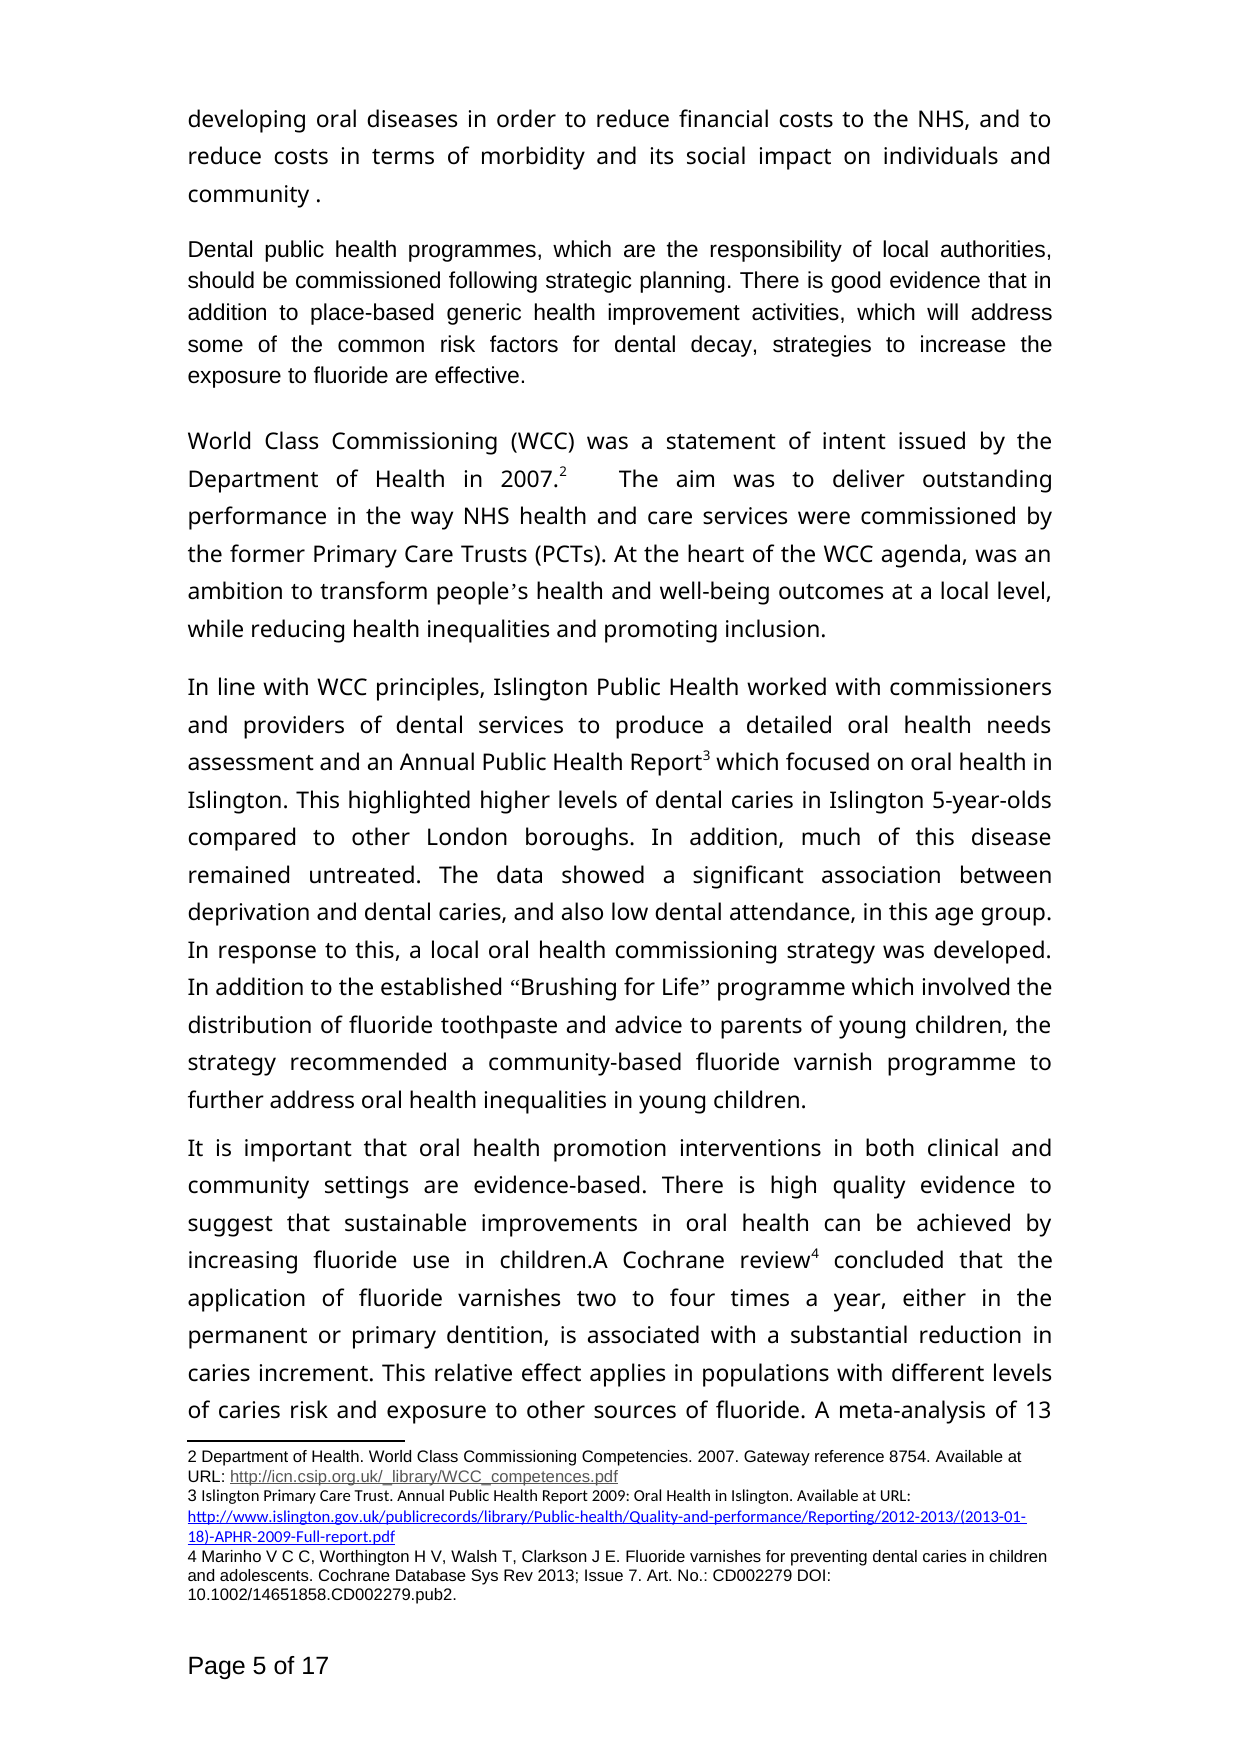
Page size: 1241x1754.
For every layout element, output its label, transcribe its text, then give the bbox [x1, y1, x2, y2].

text World Class Commissioning (WCC) was a statement of intent issued by the Department of Health in 2007. The aim was to deliver outstanding performance in the way NHS health and care services were commissioned by the former Primary Care Trusts (PCTs). At the heart of the WCC agenda, was an ambition to transform people’s health and well-being outcomes at a local level, while reducing health inequalities and promoting inclusion. [187, 425, 1053, 644]
text Dental public health programmes, which are the responsibility of local authorities, should be commissioned following strategic planning. There is good evidence that in addition to place-based generic health improvement activities, which will address some of the common risk factors for dental decay, strategies to increase the exposure to fluoride are effective. [187, 236, 1053, 388]
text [187, 1132, 1053, 1425]
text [187, 103, 1053, 209]
text In line with WCC principles, Islington Public Health worked with commissioners and providers of dental services to produce a detailed oral health needs assessment and an Annual Public Health Report which focused on oral health in Islington. This highlighted higher levels of dental caries in Islington 5-year-olds compared to other London boroughs. In addition, much of this disease remained untreated. The data showed a significant association between deprivation and dental caries, and also low dental attendance, in this age group. In response to this, a local oral health commissioning strategy was developed. In addition to the established “Brushing for Life” programme which involved the distribution of fluoride toothpaste and advice to parents of young children, the strategy recommended a community-based fluoride varnish programme to further address oral health inequalities in young children. [187, 671, 1053, 1115]
